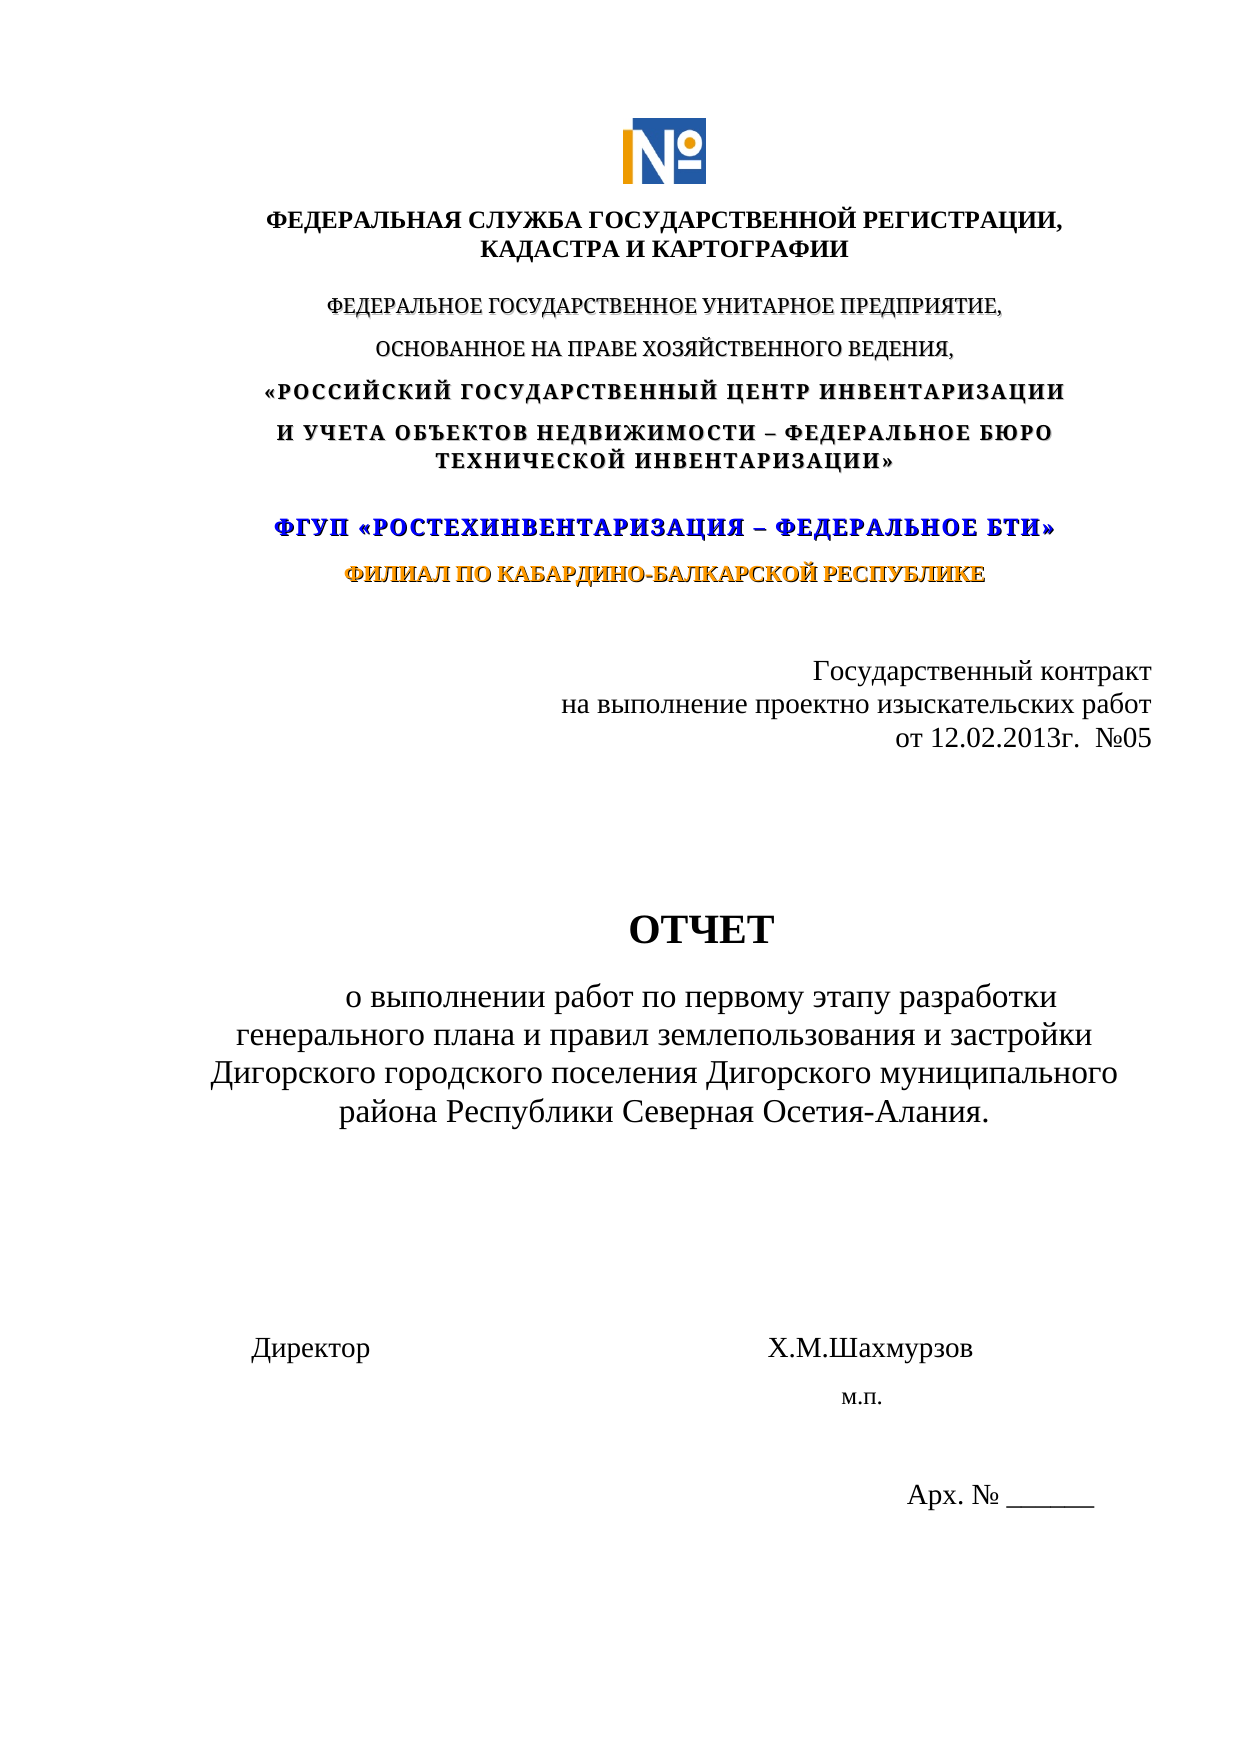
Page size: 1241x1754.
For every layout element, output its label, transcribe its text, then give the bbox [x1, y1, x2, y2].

text основанное на праве хозяйственного ведения, [177, 334, 1152, 363]
picture [623, 118, 706, 184]
text И УЧЕТА ОБЪЕКТОВ НЕДВИЖИМОСТИ – Федеральное бюро технической инвентаризации» [177, 418, 1152, 474]
text м.п. [177, 1381, 1152, 1410]
text филиал по кабардино-Балкарской республике [177, 559, 1152, 586]
text на выполнение проектно изыскательских работ [177, 686, 1152, 720]
text от 12.02.2013г. №05 [177, 720, 1152, 753]
text Директор Х.М.Шахмурзов [177, 1331, 1152, 1364]
text Государственный контракт [177, 653, 1152, 686]
text Арх. № ______ [177, 1477, 1152, 1510]
text КАДАСТРА И КАРТОГРАФИИ [177, 234, 1152, 263]
text ОТЧЕТ [177, 904, 1152, 952]
text ФЕДЕРАЛЬНОЕ ГОСУДАРСТВЕННОЕ УНИТАРНОЕ ПРЕДПРИЯТИЕ, [177, 292, 1152, 320]
text «РОССИЙСКИЙ ГОСУДАРСТВЕННЫЙ ЦЕНТР ИНВЕНТАРИЗАЦИИ [177, 377, 1152, 405]
text ФГУП «РОСТЕХИНВЕНТАРИЗАЦИЯ – ФЕДЕРАЛЬНОЕ БТИ» [177, 511, 1152, 542]
text о выполнении работ по первому этапу разработки генерального плана и правил землепользования и застройки Дигорского городского поселения Дигорского муниципального района Республики Северная Осетия-Алания. [177, 976, 1152, 1129]
text ФЕДЕРАЛЬНАЯ СЛУЖБА ГОСУДАРСТВЕННОЙ РЕГИСТРАЦИИ, [177, 205, 1152, 234]
